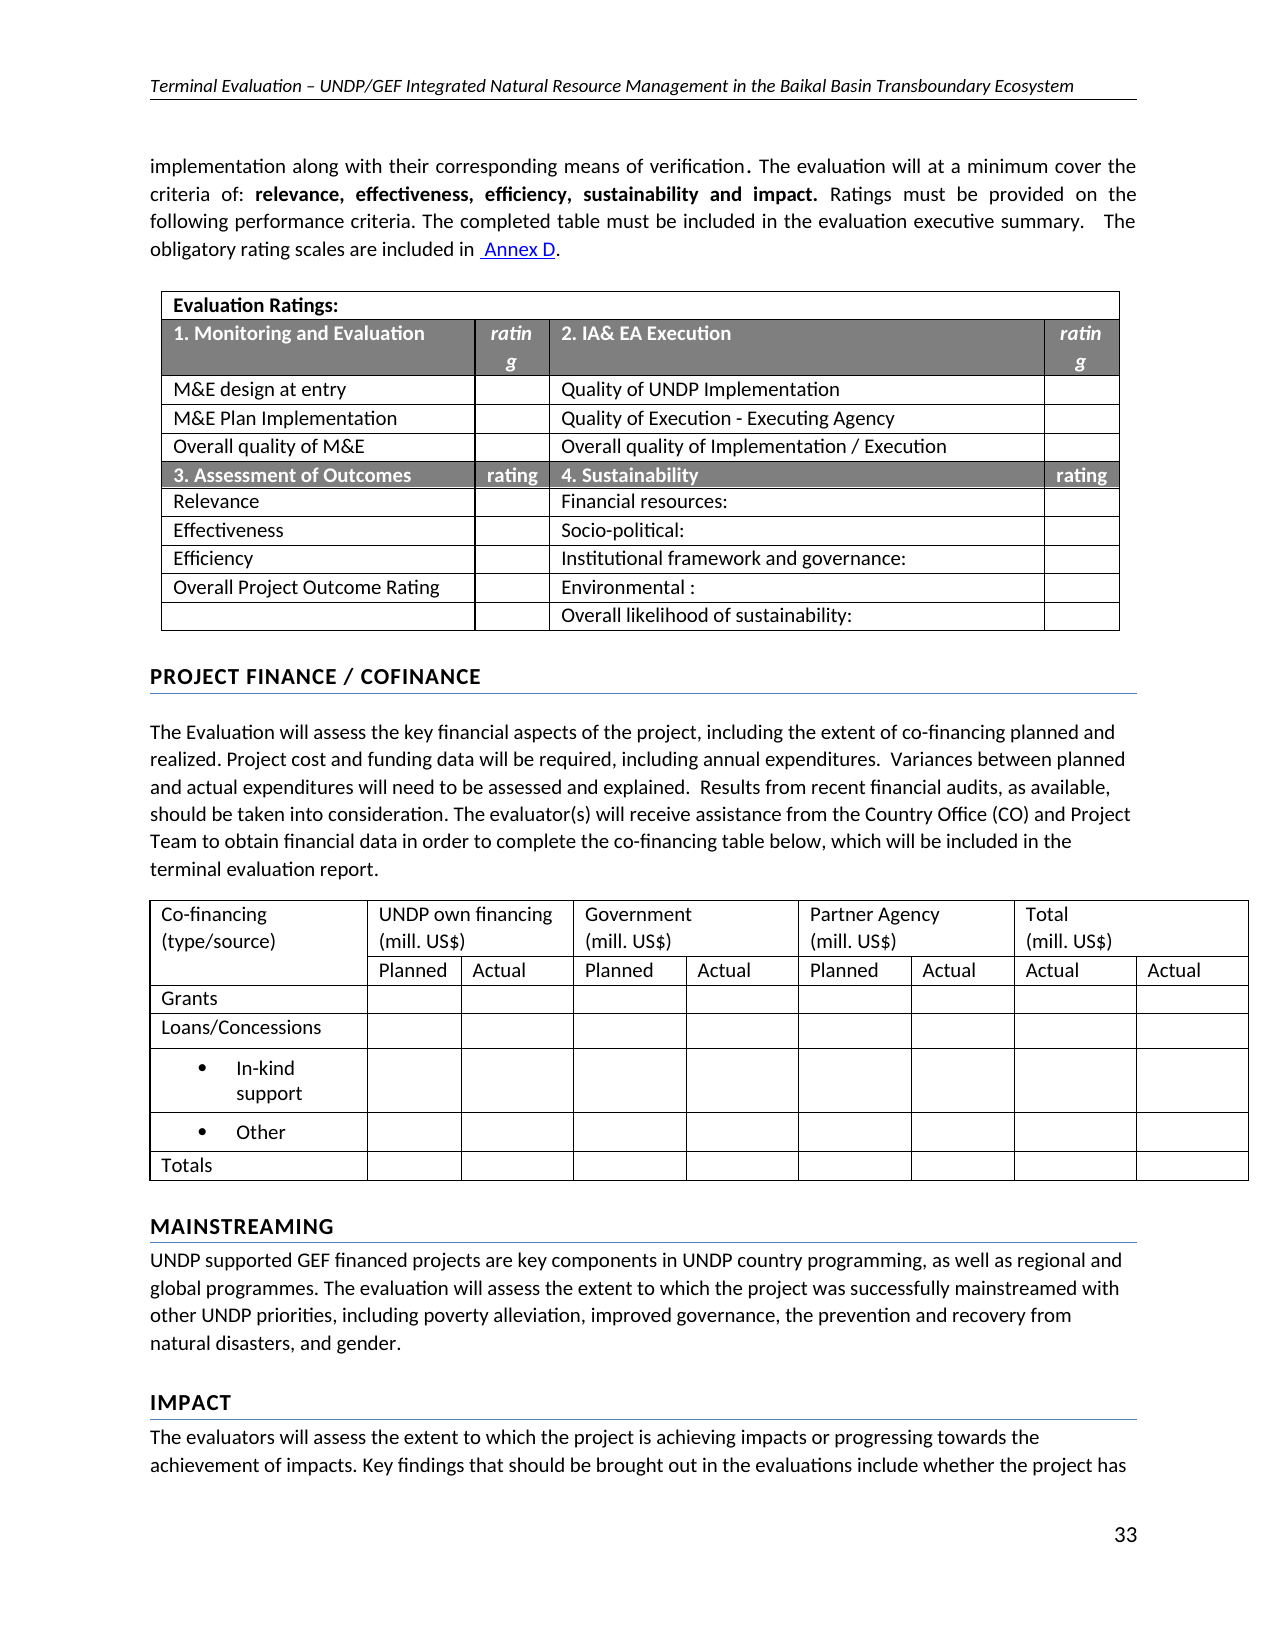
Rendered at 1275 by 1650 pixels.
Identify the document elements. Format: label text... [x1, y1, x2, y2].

text The Evaluation will assess the key financial aspects of the project, including the extent of co-financing planned and realized. Project cost and funding data will be required, including annual expenditures. Variances between planned and actual expenditures will need to be assessed and explained. Results from recent financial audits, as available, should be taken into consideration. The evaluator(s) will receive assistance from the Country Office (CO) and Project Team to obtain financial data in order to complete the co-financing table below, which will be included in the terminal evaluation report. [150, 719, 1137, 881]
table_cell [462, 1152, 573, 1179]
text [150, 150, 1137, 261]
table_cell [912, 1049, 1014, 1112]
table_header Co-financing (type/source) [151, 901, 367, 984]
table_cell [1015, 1152, 1136, 1179]
table_cell Efficiency [162, 546, 474, 573]
table_cell [1137, 1049, 1248, 1112]
table_cell Loans/Concessions [151, 1014, 367, 1048]
table_cell [368, 986, 461, 1013]
table_cell [912, 1113, 1014, 1151]
table_cell Actual [462, 957, 573, 984]
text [150, 1424, 1137, 1477]
table_cell [687, 1113, 798, 1151]
table_cell [1045, 376, 1119, 404]
table_cell 2. IA& EA Execution [550, 320, 1044, 375]
table_cell Institutional framework and governance: [550, 546, 1044, 573]
text Impact [150, 1388, 1137, 1419]
table_cell rating [1045, 320, 1119, 375]
table_cell [476, 434, 549, 461]
table_cell [1137, 1152, 1248, 1179]
table_cell [687, 1049, 798, 1112]
table_header UNDP own financing (mill. US$) [368, 901, 573, 956]
table_cell [368, 1014, 461, 1048]
table_cell [1015, 1049, 1136, 1112]
table_cell [687, 1152, 798, 1179]
table_cell [1137, 1014, 1248, 1048]
text Project finance / cofinance [150, 662, 1137, 693]
table_cell [574, 986, 686, 1013]
table_cell rating [476, 320, 549, 375]
table_header Government (mill. US$) [574, 901, 798, 956]
table_cell [912, 986, 1014, 1013]
table_cell Actual [912, 957, 1014, 984]
table_header Partner Agency (mill. US$) [799, 901, 1014, 956]
table_cell Relevance [162, 489, 474, 516]
table_cell [574, 1014, 686, 1048]
table_header Total (mill. US$) [1015, 901, 1248, 956]
table_cell Planned [368, 957, 461, 984]
table_cell [574, 1113, 686, 1151]
table_cell [912, 1014, 1014, 1048]
table_cell [1045, 517, 1119, 544]
table_cell 4. Sustainability [550, 462, 1044, 487]
table_cell [476, 517, 549, 544]
table_cell [476, 546, 549, 573]
table_cell [1137, 986, 1248, 1013]
table_cell [1045, 603, 1119, 630]
table_cell [476, 376, 549, 404]
table_cell rating [1045, 462, 1119, 487]
table_cell [799, 986, 911, 1013]
text Mainstreaming [150, 1212, 1137, 1242]
table_cell [912, 1152, 1014, 1179]
table_cell [368, 1113, 461, 1151]
table_cell Socio-political: [550, 517, 1044, 544]
table_cell [476, 405, 549, 432]
table_cell [368, 1152, 461, 1179]
table_cell [687, 986, 798, 1013]
table_cell [462, 1014, 573, 1048]
table_cell 1. Monitoring and Evaluation [162, 320, 474, 375]
table_header Evaluation Ratings: [162, 292, 1119, 319]
table_cell Effectiveness [162, 517, 474, 544]
table_cell Actual [1015, 957, 1136, 984]
table_cell [687, 1014, 798, 1048]
table_cell [574, 1152, 686, 1179]
table_cell [799, 1152, 911, 1179]
table_cell [1015, 1014, 1136, 1048]
table_cell Planned [799, 957, 911, 984]
table_cell Overall quality of M&E [162, 434, 474, 461]
table_cell [462, 986, 573, 1013]
table_cell [1045, 405, 1119, 432]
text UNDP supported GEF financed projects are key components in UNDP country programming, as well as regional and global programmes. The evaluation will assess the extent to which the project was successfully mainstreamed with other UNDP priorities, including poverty alleviation, improved governance, the prevention and recovery from natural disasters, and gender. [150, 1248, 1137, 1355]
table_cell 3. Assessment of Outcomes [162, 462, 474, 487]
table_cell [476, 489, 549, 516]
table_cell [476, 603, 549, 630]
table_cell Overall likelihood of sustainability: [550, 603, 1044, 630]
table_cell M&E design at entry [162, 376, 474, 404]
table_cell Quality of Execution - Executing Agency [550, 405, 1044, 432]
table_cell rating [476, 462, 549, 487]
table_cell Quality of UNDP Implementation [550, 376, 1044, 404]
table_cell [1045, 546, 1119, 573]
table_cell Planned [574, 957, 686, 984]
table_cell Other [151, 1113, 367, 1151]
table_cell [462, 1113, 573, 1151]
table_cell [1015, 986, 1136, 1013]
table_cell Totals [151, 1152, 367, 1179]
table_cell Actual [1137, 957, 1248, 984]
table_cell [1045, 489, 1119, 516]
table_cell [574, 1049, 686, 1112]
table_cell [462, 1049, 573, 1112]
table_cell [1045, 574, 1119, 602]
table_cell Financial resources: [550, 489, 1044, 516]
table_cell Actual [687, 957, 798, 984]
table_cell In-kind support [151, 1049, 367, 1112]
table_cell Grants [151, 986, 367, 1013]
table_cell Overall quality of Implementation / Execution [550, 434, 1044, 461]
table_cell [1137, 1113, 1248, 1151]
table_cell [799, 1049, 911, 1112]
table_cell [162, 603, 474, 630]
table_cell [368, 1049, 461, 1112]
table_cell Overall Project Outcome Rating [162, 574, 474, 602]
table_cell M&E Plan Implementation [162, 405, 474, 432]
table_cell [1015, 1113, 1136, 1151]
table_cell [1045, 434, 1119, 461]
table_cell [476, 574, 549, 602]
table_cell [799, 1014, 911, 1048]
table_cell [799, 1113, 911, 1151]
table_cell Environmental : [550, 574, 1044, 602]
